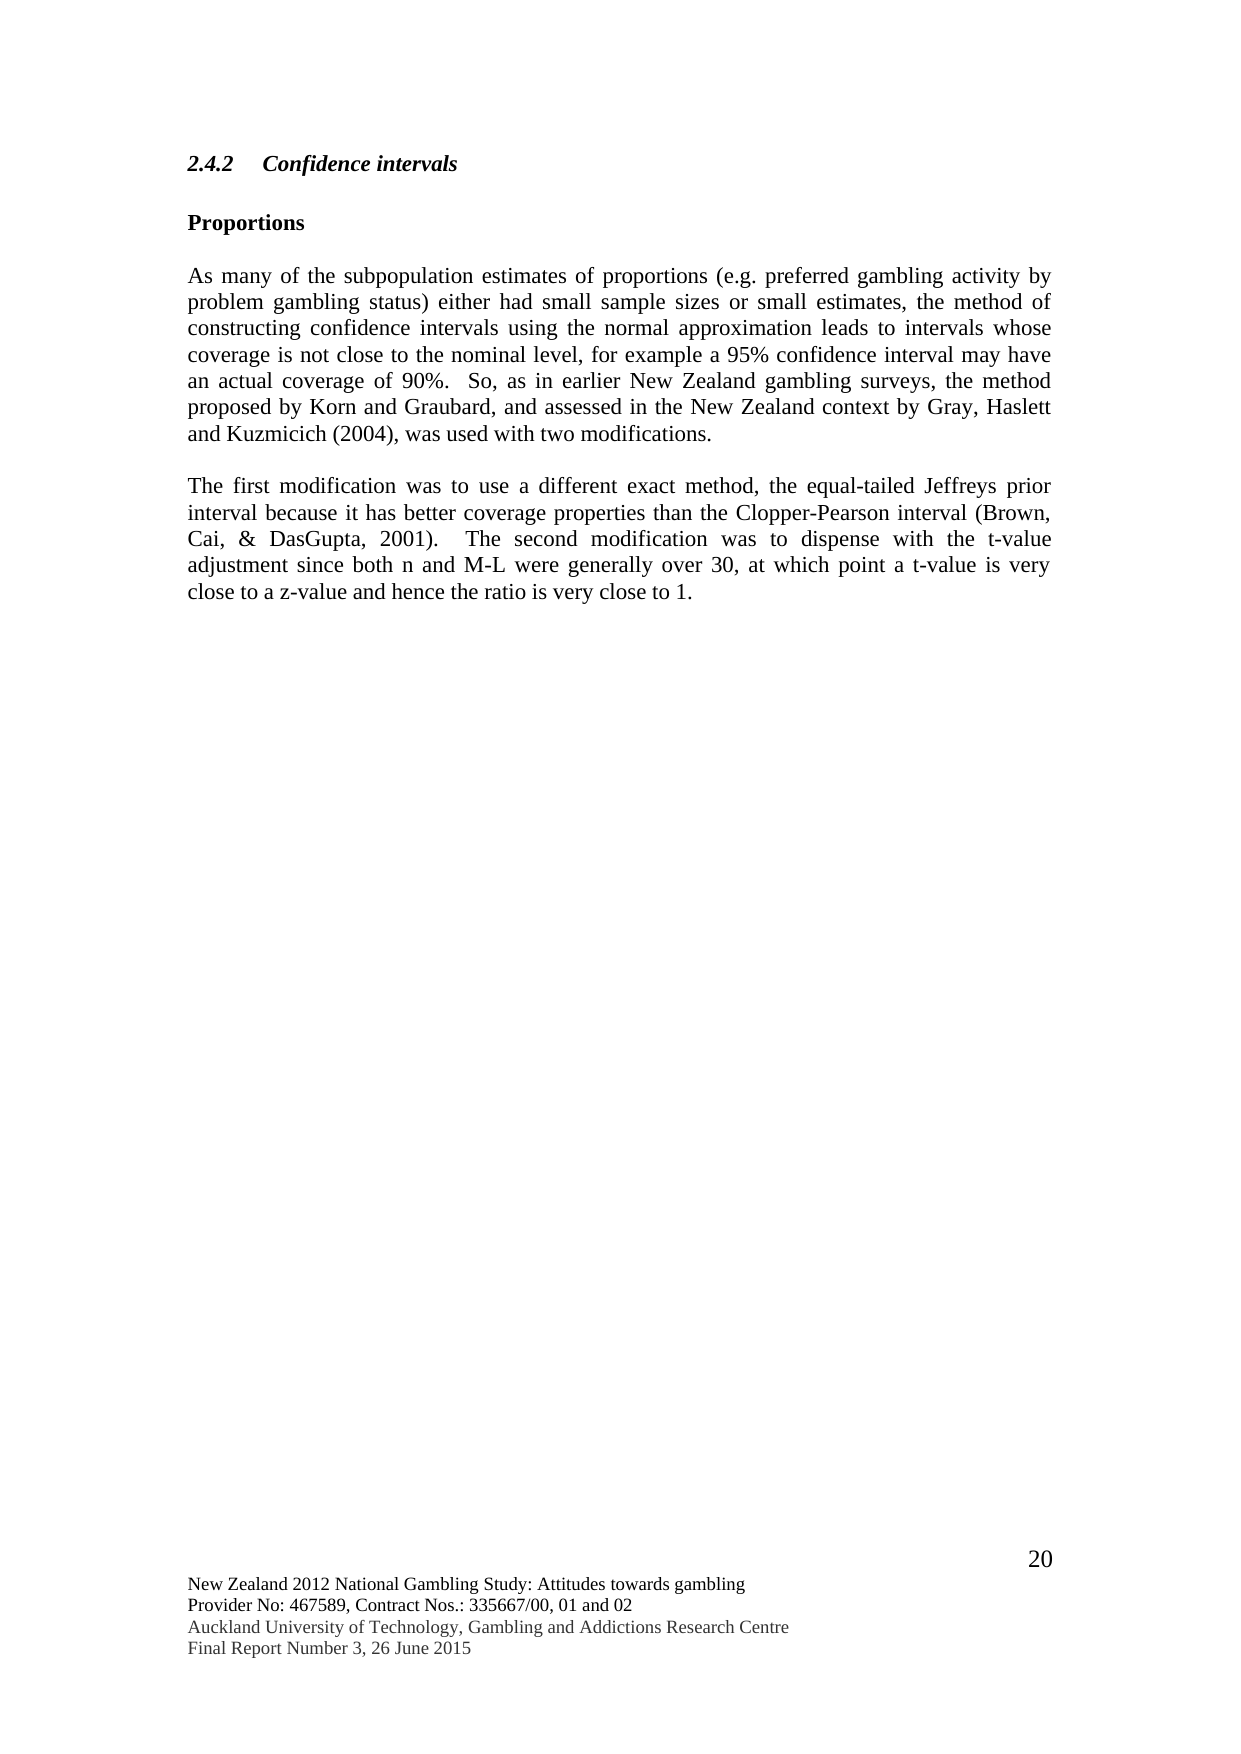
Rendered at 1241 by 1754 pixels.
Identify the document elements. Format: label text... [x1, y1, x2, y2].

text Proportions [187, 209, 1053, 235]
text The first modification was to use a different exact method, the equal-tailed Jeffreys prior interval because it has better coverage properties than the Clopper-Pearson interval (Brown, Cai, & DasGupta, 2001). The second modification was to dispense with the t-value adjustment since both n and M-L were generally over 30, at which point a t-value is very close to a z-value and hence the ratio is very close to 1. [187, 472, 1053, 604]
text As many of the subpopulation estimates of proportions (e.g. preferred gambling activity by problem gambling status) either had small sample sizes or small estimates, the method of constructing confidence intervals using the normal approximation leads to intervals whose coverage is not close to the nominal level, for example a 95% confidence interval may have an actual coverage of 90%. So, as in earlier New Zealand gambling surveys, the method proposed by Korn and Graubard, and assessed in the New Zealand context by Gray, Haslett and Kuzmicich (2004), was used with two modifications. [187, 262, 1053, 446]
subtitle 2.4.2 Confidence intervals [187, 150, 1053, 176]
